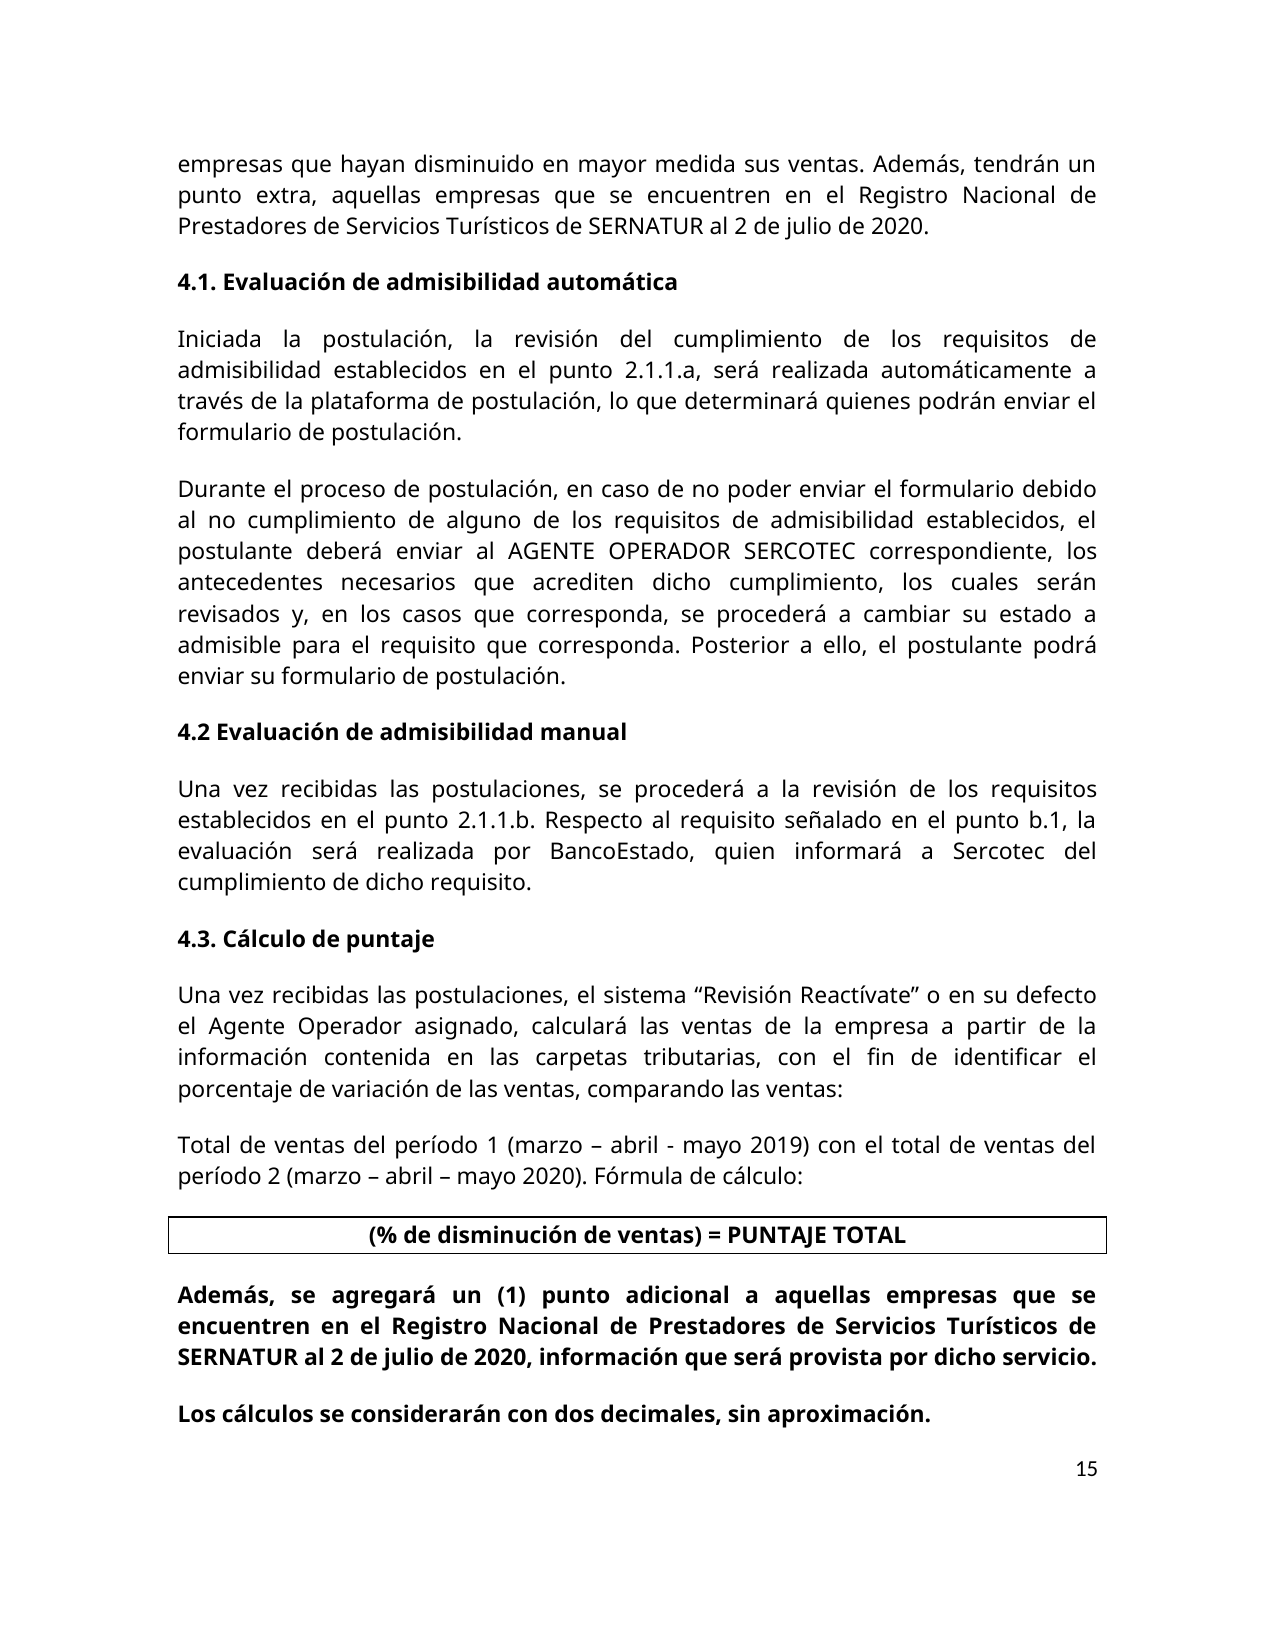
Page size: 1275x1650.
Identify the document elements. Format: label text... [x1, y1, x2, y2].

text 4.1. Evaluación de admisibilidad automática [177, 266, 1098, 298]
text Los cálculos se considerarán con dos decimales, sin aproximación. [177, 1398, 1098, 1429]
text Una vez recibidas las postulaciones, el sistema “Revisión Reactívate” o en su defecto el Agente Operador asignado, calculará las ventas de la empresa a partir de la información contenida en las carpetas tributarias, con el fin de identificar el porcentaje de variación de las ventas, comparando las ventas: [177, 979, 1098, 1104]
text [177, 148, 1098, 241]
text 4.3. Cálculo de puntaje [177, 923, 1098, 954]
text (% de disminución de ventas) = PUNTAJE TOTAL [169, 1218, 1106, 1253]
text Una vez recibidas las postulaciones, se procederá a la revisión de los requisitos establecidos en el punto 2.1.1.b. Respecto al requisito señalado en el punto b.1, la evaluación será realizada por BancoEstado, quien informará a Sercotec del cumplimiento de dicho requisito. [177, 773, 1098, 898]
text Iniciada la postulación, la revisión del cumplimiento de los requisitos de admisibilidad establecidos en el punto 2.1.1.a, será realizada automáticamente a través de la plataforma de postulación, lo que determinará quienes podrán enviar el formulario de postulación. [177, 323, 1098, 448]
text Durante el proceso de postulación, en caso de no poder enviar el formulario debido al no cumplimiento de alguno de los requisitos de admisibilidad establecidos, el postulante deberá enviar al AGENTE OPERADOR SERCOTEC correspondiente, los antecedentes necesarios que acrediten dicho cumplimiento, los cuales serán revisados y, en los casos que corresponda, se procederá a cambiar su estado a admisible para el requisito que corresponda. Posterior a ello, el postulante podrá enviar su formulario de postulación. [177, 473, 1098, 691]
text 4.2 Evaluación de admisibilidad manual [177, 716, 1098, 748]
text Total de ventas del período 1 (marzo – abril - mayo 2019) con el total de ventas del período 2 (marzo – abril – mayo 2020). Fórmula de cálculo: [177, 1129, 1098, 1191]
text Además, se agregará un (1) punto adicional a aquellas empresas que se encuentren en el Registro Nacional de Prestadores de Servicios Turísticos de SERNATUR al 2 de julio de 2020, información que será provista por dicho servicio. [177, 1279, 1098, 1373]
